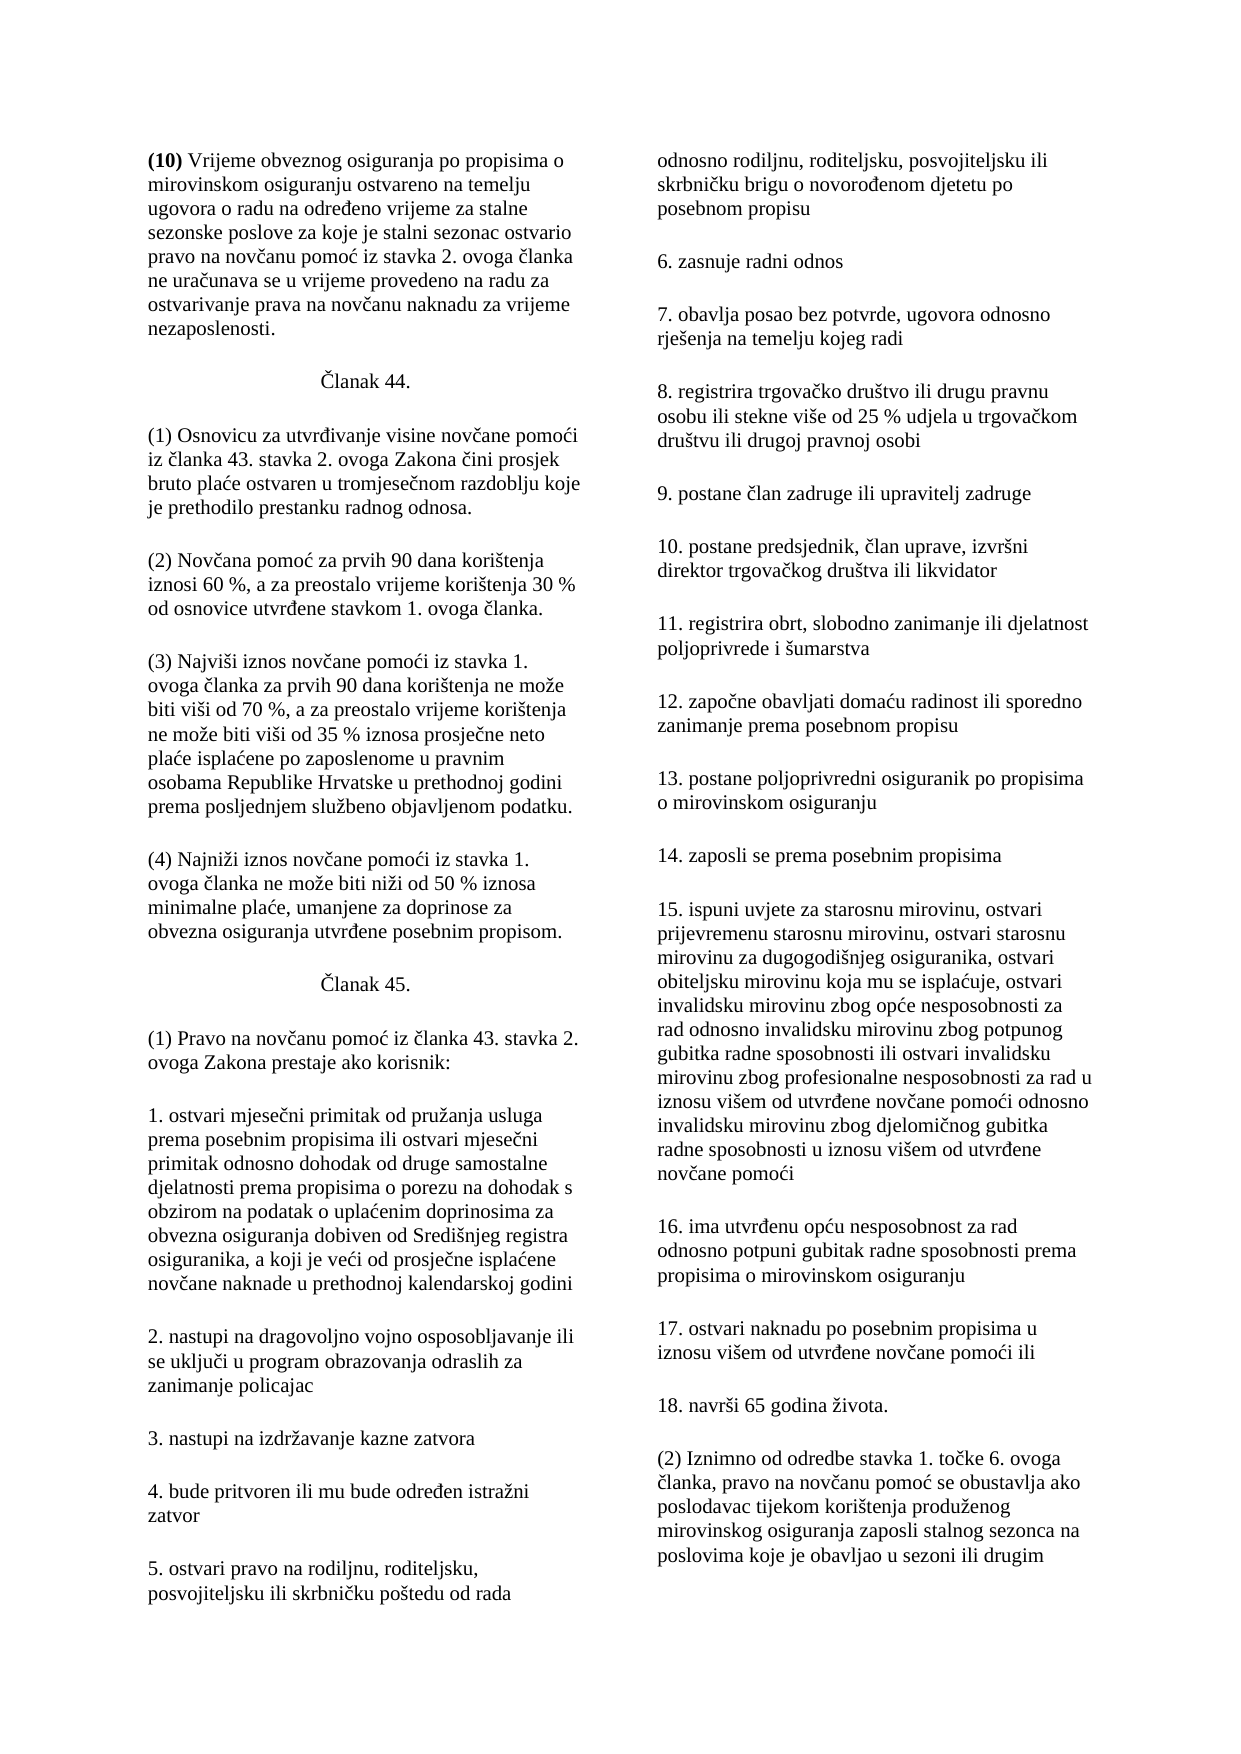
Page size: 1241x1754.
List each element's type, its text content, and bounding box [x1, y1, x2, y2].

text 2. nastupi na dragovoljno vojno osposobljavanje ili se uključi u program obrazovanja odraslih za zanimanje policajac [148, 1324, 583, 1397]
text 18. navrši 65 godina života. [657, 1393, 1093, 1417]
text 13. postane poljoprivredni osiguranik po propisima o mirovinskom osiguranju [657, 766, 1093, 814]
text 11. registrira obrt, slobodno zanimanje ili djelatnost poljoprivrede i šumarstva [657, 611, 1093, 659]
text 9. postane član zadruge ili upravitelj zadruge [657, 481, 1093, 505]
text 4. bude pritvoren ili mu bude određen istražni zatvor [148, 1479, 583, 1527]
text (3) Najviši iznos novčane pomoći iz stavka 1. ovoga članka za prvih 90 dana korištenja ne može biti viši od 70 %, a za preostalo vrijeme korištenja ne može biti viši od 35 % iznosa prosječne neto plaće isplaćene po zaposlenome u pravnim osobama Republike Hrvatske u prethodnoj godini prema posljednjem službeno objavljenom podatku. [148, 649, 583, 818]
text (2) Novčana pomoć za prvih 90 dana korištenja iznosi 60 %, a za preostalo vrijeme korištenja 30 % od osnovice utvrđene stavkom 1. ovoga članka. [148, 548, 583, 620]
text (10) Vrijeme obveznog osiguranja po propisima o mirovinskom osiguranju ostvareno na temelju ugovora o radu na određeno vrijeme za stalne sezonske poslove za koje je stalni sezonac ostvario pravo na novčanu pomoć iz stavka 2. ovoga članka ne uračunava se u vrijeme provedeno na radu za ostvarivanje prava na novčanu naknadu za vrijeme nezaposlenosti. [148, 148, 583, 340]
text 1. ostvari mjesečni primitak od pružanja usluga prema posebnim propisima ili ostvari mjesečni primitak odnosno dohodak od druge samostalne djelatnosti prema propisima o porezu na dohodak s obzirom na podatak o uplaćenim doprinosima za obvezna osiguranja dobiven od Središnjeg registra osiguranika, a koji je veći od prosječne isplaćene novčane naknade u prethodnoj kalendarskoj godini [148, 1103, 583, 1295]
text 3. nastupi na izdržavanje kazne zatvora [148, 1426, 583, 1450]
text 7. obavlja posao bez potvrde, ugovora odnosno rješenja na temelju kojeg radi [657, 302, 1093, 350]
text 15. ispuni uvjete za starosnu mirovinu, ostvari prijevremenu starosnu mirovinu, ostvari starosnu mirovinu za dugogodišnjeg osiguranika, ostvari obiteljsku mirovinu koja mu se isplaćuje, ostvari invalidsku mirovinu zbog opće nesposobnosti za rad odnosno invalidsku mirovinu zbog potpunog gubitka radne sposobnosti ili ostvari invalidsku mirovinu zbog profesionalne nesposobnosti za rad u iznosu višem od utvrđene novčane pomoći odnosno invalidsku mirovinu zbog djelomičnog gubitka radne sposobnosti u iznosu višem od utvrđene novčane pomoći [657, 896, 1093, 1185]
text 5. ostvari pravo na rodiljnu, roditeljsku, posvojiteljsku ili skrbničku poštedu od rada odnosno rodiljnu, roditeljsku, posvojiteljsku ili skrbničku brigu o novorođenom djetetu po posebnom propisu [657, 148, 1093, 220]
text 14. zaposli se prema posebnim propisima [657, 843, 1093, 867]
text 5. ostvari pravo na rodiljnu, roditeljsku, posvojiteljsku ili skrbničku poštedu od rada odnosno rodiljnu, roditeljsku, posvojiteljsku ili skrbničku brigu o novorođenom djetetu po posebnom propisu [148, 1556, 583, 1604]
text 10. postane predsjednik, član uprave, izvršni direktor trgovačkog društva ili likvidator [657, 534, 1093, 582]
text Članak 45. [148, 972, 583, 996]
text 17. ostvari naknadu po posebnim propisima u iznosu višem od utvrđene novčane pomoći ili [657, 1316, 1093, 1364]
text Članak 44. [148, 369, 583, 393]
text 8. registrira trgovačko društvo ili drugu pravnu osobu ili stekne više od 25 % udjela u trgovačkom društvu ili drugoj pravnoj osobi [657, 379, 1093, 452]
text 6. zasnuje radni odnos [657, 249, 1093, 273]
text (1) Osnovicu za utvrđivanje visine novčane pomoći iz članka 43. stavka 2. ovoga Zakona čini prosjek bruto plaće ostvaren u tromjesečnom razdoblju koje je prethodilo prestanku radnog odnosa. [148, 422, 583, 519]
text 16. ima utvrđenu opću nesposobnost za rad odnosno potpuni gubitak radne sposobnosti prema propisima o mirovinskom osiguranju [657, 1214, 1093, 1287]
text (4) Najniži iznos novčane pomoći iz stavka 1. ovoga članka ne može biti niži od 50 % iznosa minimalne plaće, umanjene za doprinose za obvezna osiguranja utvrđene posebnim propisom. [148, 847, 583, 943]
text (1) Pravo na novčanu pomoć iz članka 43. stavka 2. ovoga Zakona prestaje ako korisnik: [148, 1026, 583, 1074]
text 12. započne obavljati domaću radinost ili sporedno zanimanje prema posebnom propisu [657, 689, 1093, 737]
